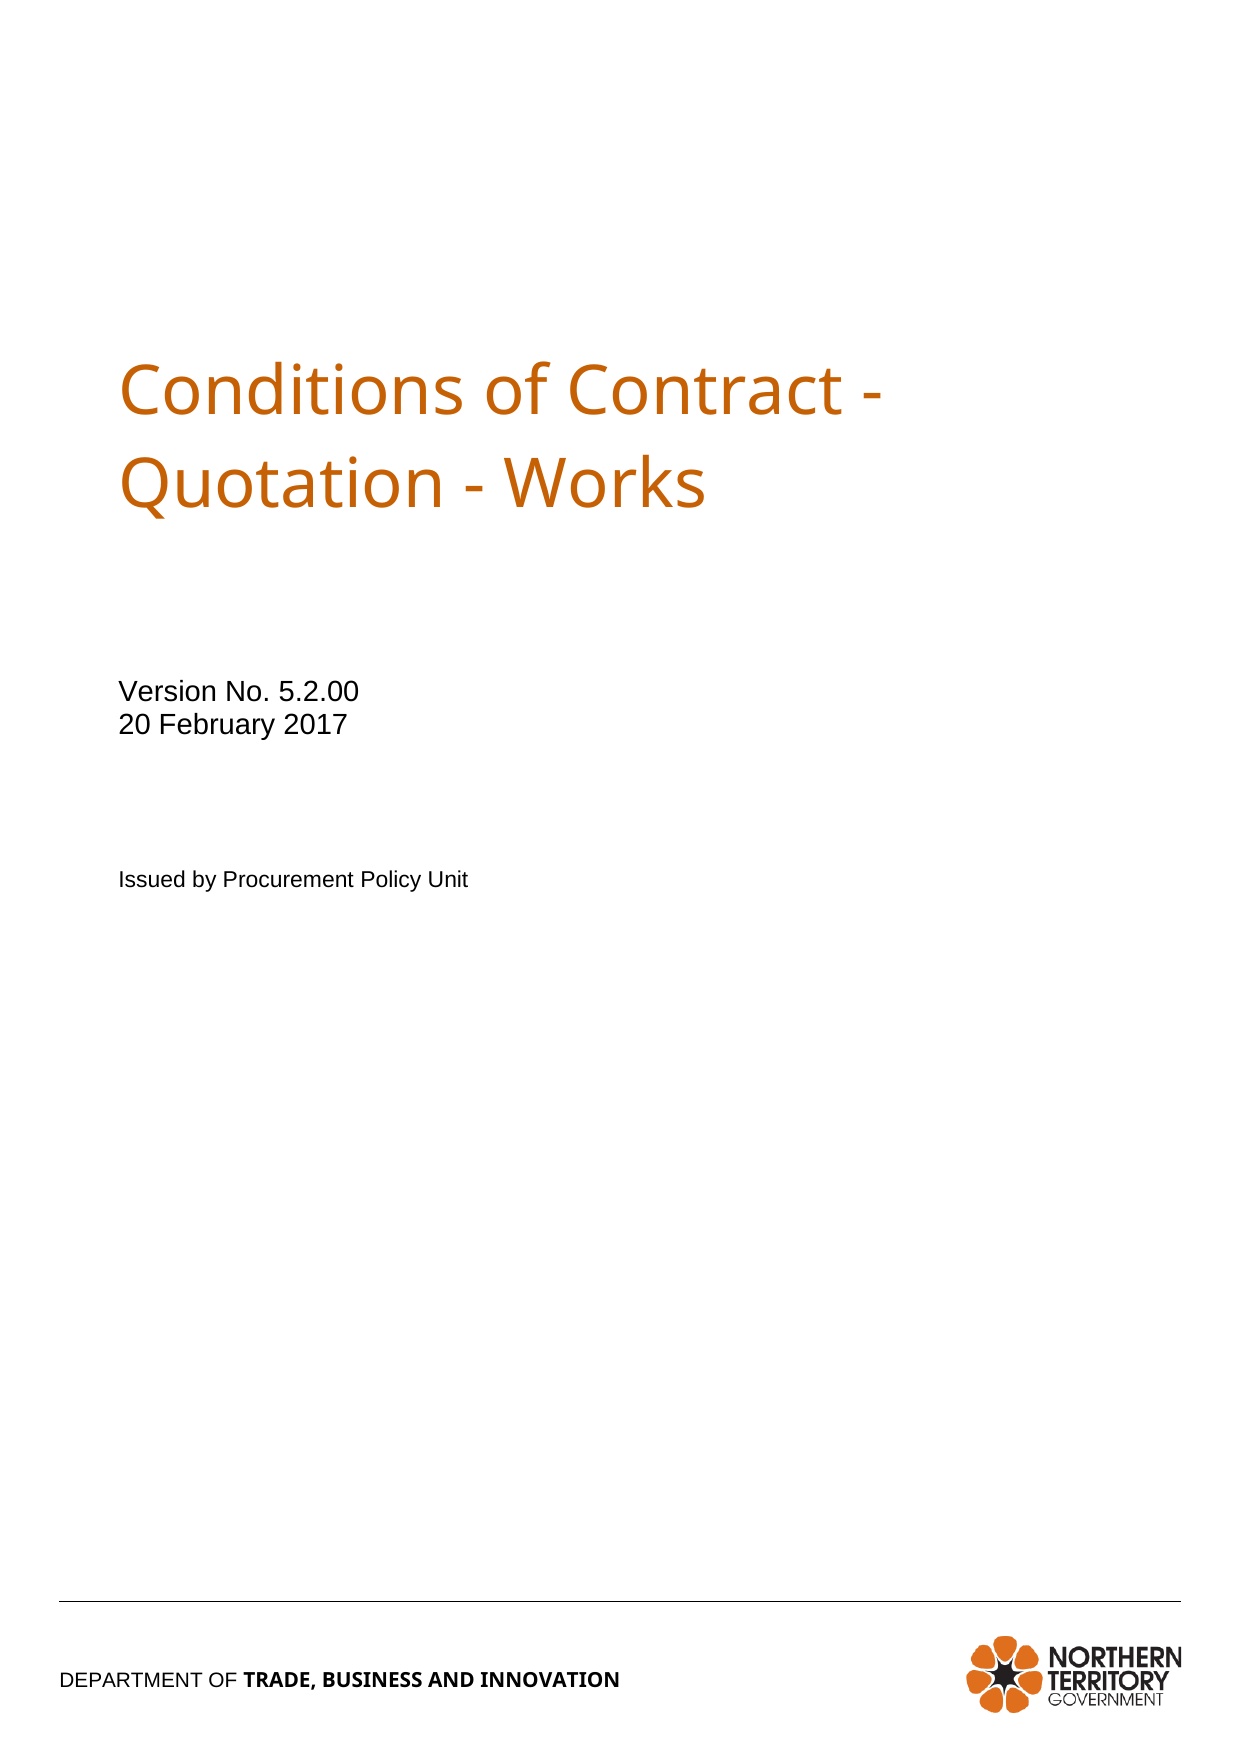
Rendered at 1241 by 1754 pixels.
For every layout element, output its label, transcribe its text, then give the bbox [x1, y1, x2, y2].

picture [966, 1636, 1182, 1713]
text Issued by Procurement Policy Unit [118, 866, 1122, 892]
text Version No. 5.2.00 20 February 2017 [118, 674, 1122, 741]
